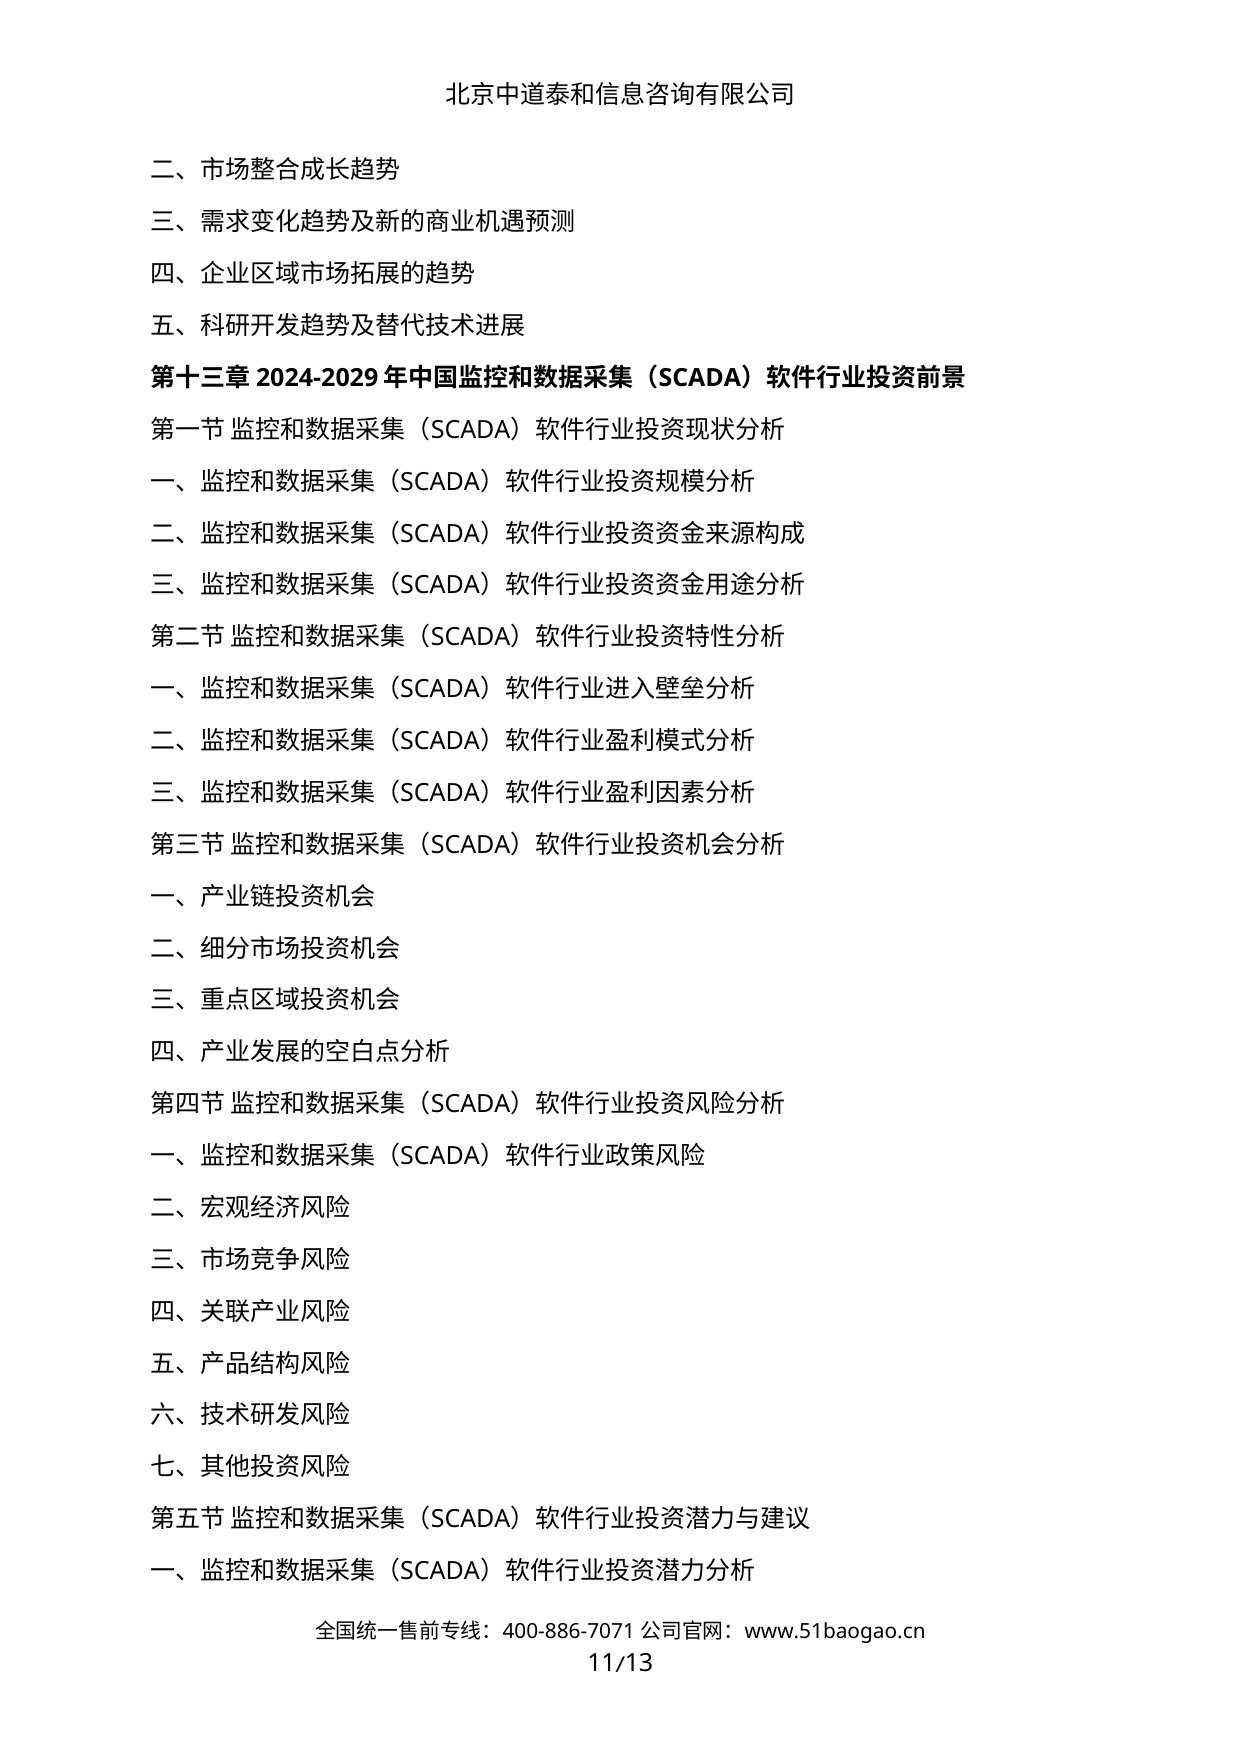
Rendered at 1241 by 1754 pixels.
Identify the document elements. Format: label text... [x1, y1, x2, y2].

text 四、产业发展的空白点分析 [150, 1032, 1090, 1068]
text 七、其他投资风险 [150, 1447, 1090, 1483]
text 一、监控和数据采集（SCADA）软件行业投资潜力分析 [150, 1551, 1090, 1587]
text 第五节 监控和数据采集（SCADA）软件行业投资潜力与建议 [150, 1499, 1090, 1535]
text 第三节 监控和数据采集（SCADA）软件行业投资机会分析 [150, 824, 1090, 861]
text 二、宏观经济风险 [150, 1187, 1090, 1224]
text 一、监控和数据采集（SCADA）软件行业政策风险 [150, 1136, 1090, 1172]
text 四、企业区域市场拓展的趋势 [150, 254, 1090, 290]
text 二、监控和数据采集（SCADA）软件行业投资资金来源构成 [150, 513, 1090, 549]
text 第四节 监控和数据采集（SCADA）软件行业投资风险分析 [150, 1084, 1090, 1120]
text 五、科研开发趋势及替代技术进展 [150, 306, 1090, 342]
text 二、细分市场投资机会 [150, 928, 1090, 964]
text 三、监控和数据采集（SCADA）软件行业盈利因素分析 [150, 772, 1090, 809]
text 二、市场整合成长趋势 [150, 150, 1090, 186]
text 三、监控和数据采集（SCADA）软件行业投资资金用途分析 [150, 565, 1090, 601]
text 四、关联产业风险 [150, 1291, 1090, 1327]
text 六、技术研发风险 [150, 1395, 1090, 1431]
text 第二节 监控和数据采集（SCADA）软件行业投资特性分析 [150, 617, 1090, 653]
text 第十三章 2024-2029年中国监控和数据采集（SCADA）软件行业投资前景 [150, 357, 1090, 394]
text 三、需求变化趋势及新的商业机遇预测 [150, 202, 1090, 238]
text 二、监控和数据采集（SCADA）软件行业盈利模式分析 [150, 721, 1090, 757]
text 第一节 监控和数据采集（SCADA）软件行业投资现状分析 [150, 409, 1090, 446]
text 一、监控和数据采集（SCADA）软件行业进入壁垒分析 [150, 669, 1090, 705]
text 三、市场竞争风险 [150, 1239, 1090, 1276]
text 五、产品结构风险 [150, 1343, 1090, 1379]
text 一、监控和数据采集（SCADA）软件行业投资规模分析 [150, 461, 1090, 497]
text 三、重点区域投资机会 [150, 980, 1090, 1016]
text 一、产业链投资机会 [150, 876, 1090, 912]
